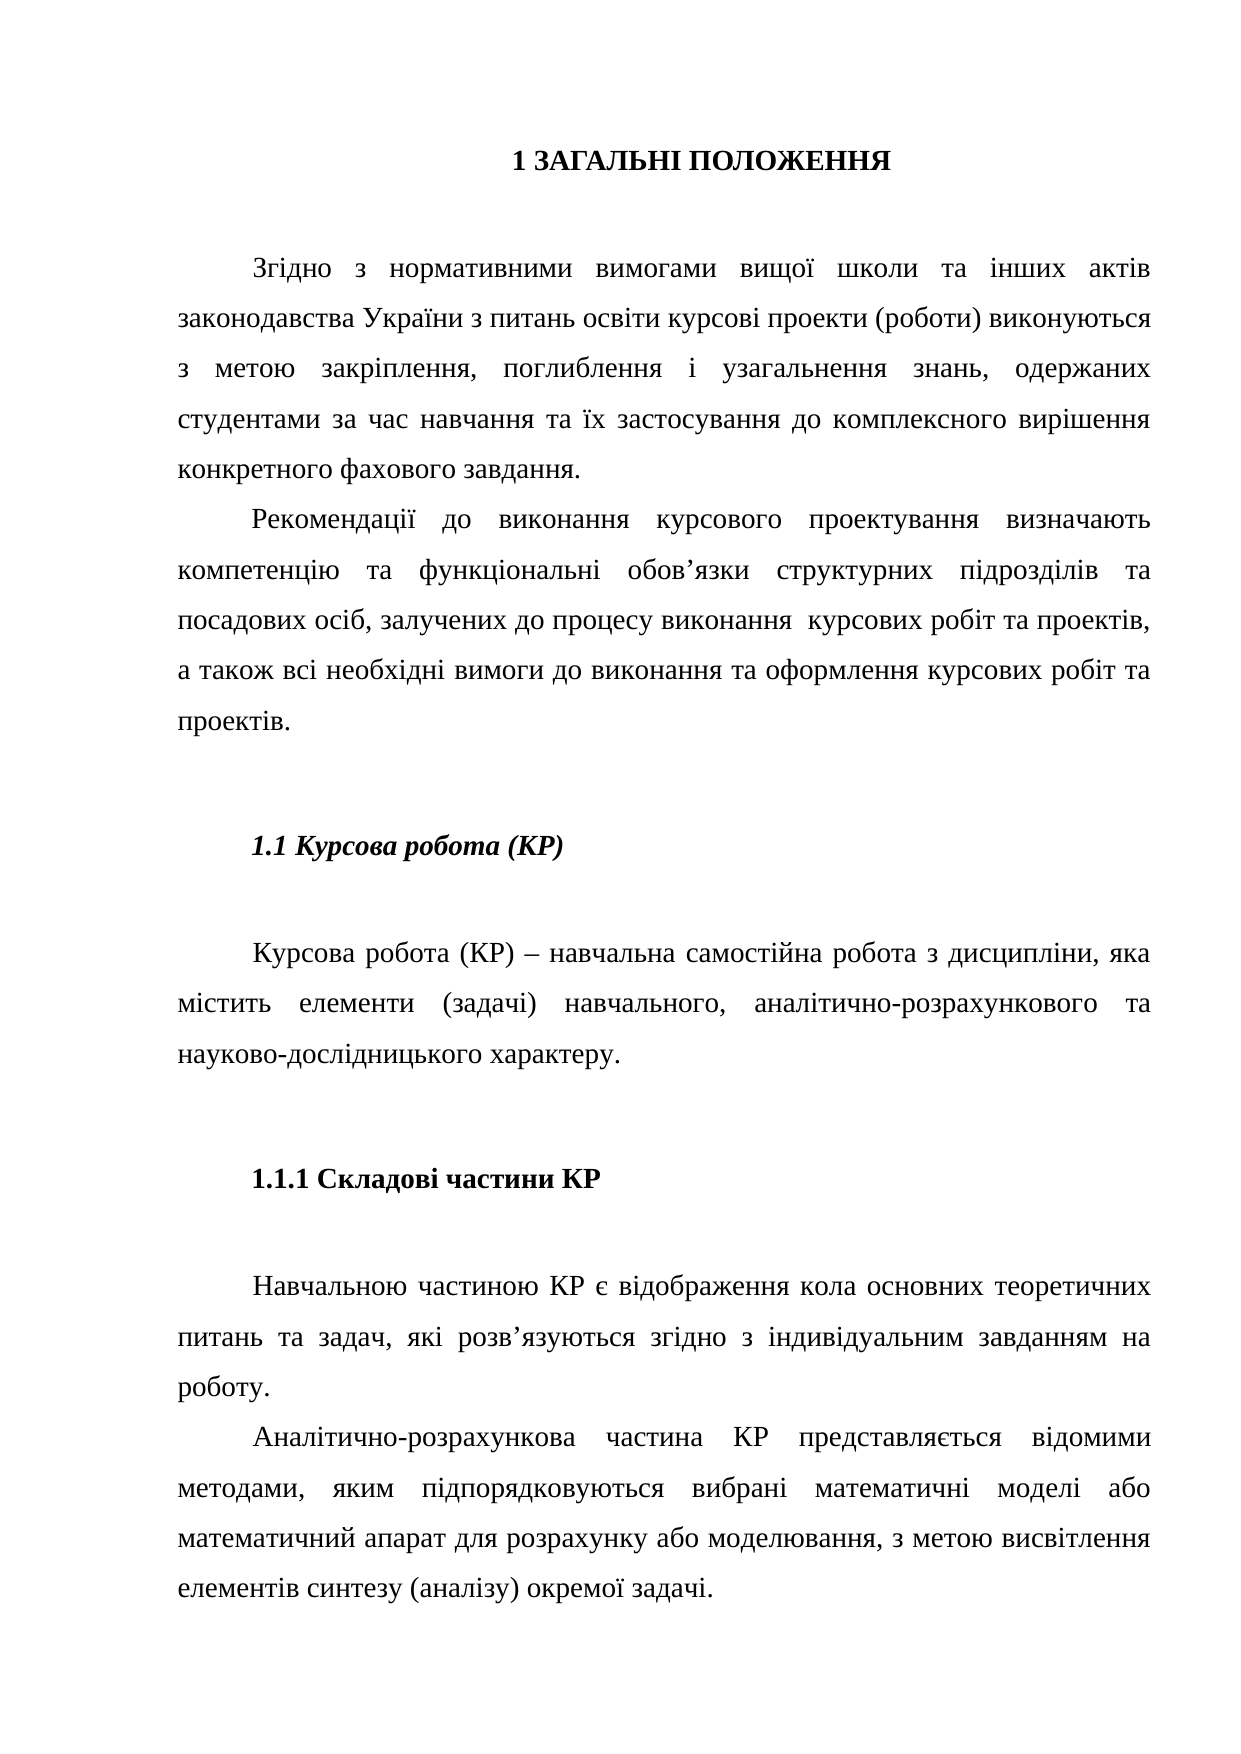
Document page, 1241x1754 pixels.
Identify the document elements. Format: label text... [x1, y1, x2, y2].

text 1 ЗАГАЛЬНІ ПОЛОЖЕННЯ [177, 143, 1152, 177]
text 1.1 Курсова робота (КР) [177, 828, 1152, 862]
text Згідно з нормативними вимогами вищої школи та інших актів законодавства України з питань освіти курсові проекти (роботи) виконуються з метою закріплення, поглиблення і узагальнення знань, одержаних студентами за час навчання та їх застосування до комплексного вирішення конкретного фахового завдання. [177, 250, 1152, 485]
text Навчальною частиною КР є відображення кола основних теоретичних питань та задач, які розв’язуються згідно з індивідуальним завданням на роботу. [177, 1268, 1152, 1403]
text Рекомендації до виконання курсового проектування визначають компетенцію та функціональні обов’язки структурних підрозділів та посадових осіб, залучених до процесу виконання курсових робіт та проектів, а також всі необхідні вимоги до виконання та оформлення курсових робіт та проектів. [177, 502, 1152, 736]
text Аналітично-розрахункова частина КР представляється відомими методами, яким підпорядковуються вибрані математичні моделі або математичний апарат для розрахунку або моделювання, з метою висвітлення елементів синтезу (аналізу) окремої задачі. [177, 1419, 1152, 1604]
text 1.1.1 Складові частини КР [177, 1162, 1152, 1195]
text Курсова робота (КР) – навчальна самостійна робота з дисципліни, яка містить елементи (задачі) навчального, аналітично-розрахункового та науково-дослідницького характеру. [177, 935, 1152, 1069]
